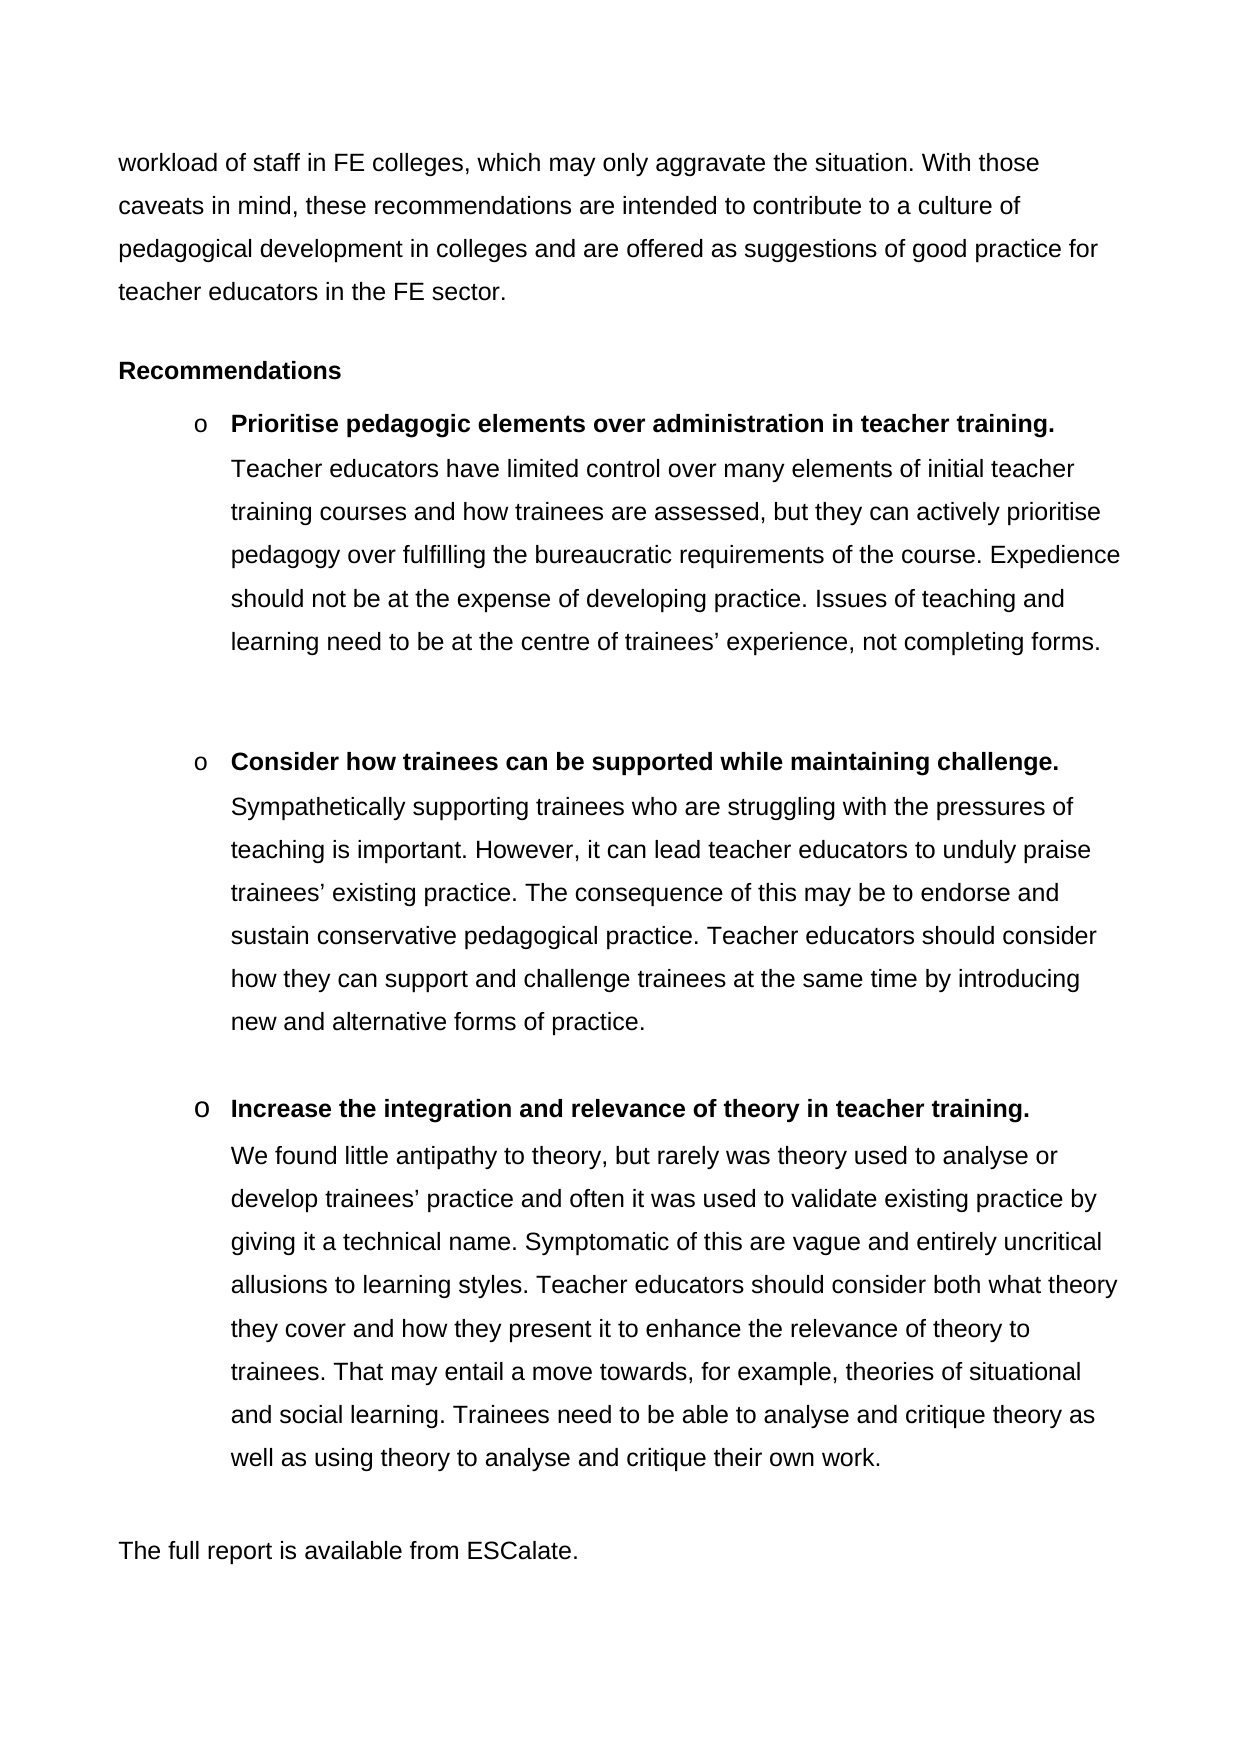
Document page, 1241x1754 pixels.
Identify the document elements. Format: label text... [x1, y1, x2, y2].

list Prioritise pedagogic elements over administration in teacher training. Teacher educators have limited control over many elements of initial teacher training courses and how trainees are assessed, but they can actively prioritise pedagogy over fulfilling the bureaucratic requirements of the course. Expedience should not be at the expense of developing practice. Issues of teaching and learning need to be at the centre of trainees’ experience, not completing forms. [193, 409, 1122, 691]
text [118, 148, 1122, 306]
list Consider how trainees can be supported while maintaining challenge. Sympathetically supporting trainees who are struggling with the pressures of teaching is important. However, it can lead teacher educators to unduly praise trainees’ existing practice. The consequence of this may be to endorse and sustain conservative pedagogical practice. Teacher educators should consider how they can support and challenge trainees at the same time by introducing new and alternative forms of practice. [193, 746, 1122, 1036]
text The full report is available from ESCalate. [118, 1536, 1122, 1565]
list Increase the integration and relevance of theory in teacher training. We found little antipathy to theory, but rarely was theory used to analyse or develop trainees’ practice and often it was used to validate existing practice by giving it a technical name. Symptomatic of this are vague and entirely uncritical allusions to learning styles. Teacher educators should consider both what theory they cover and how they present it to enhance the relevance of theory to trainees. That may entail a move towards, for example, theories of situational and social learning. Trainees need to be able to analyse and critique theory as well as using theory to analyse and critique their own work. [193, 1094, 1122, 1472]
subtitle Recommendations [118, 356, 1122, 385]
